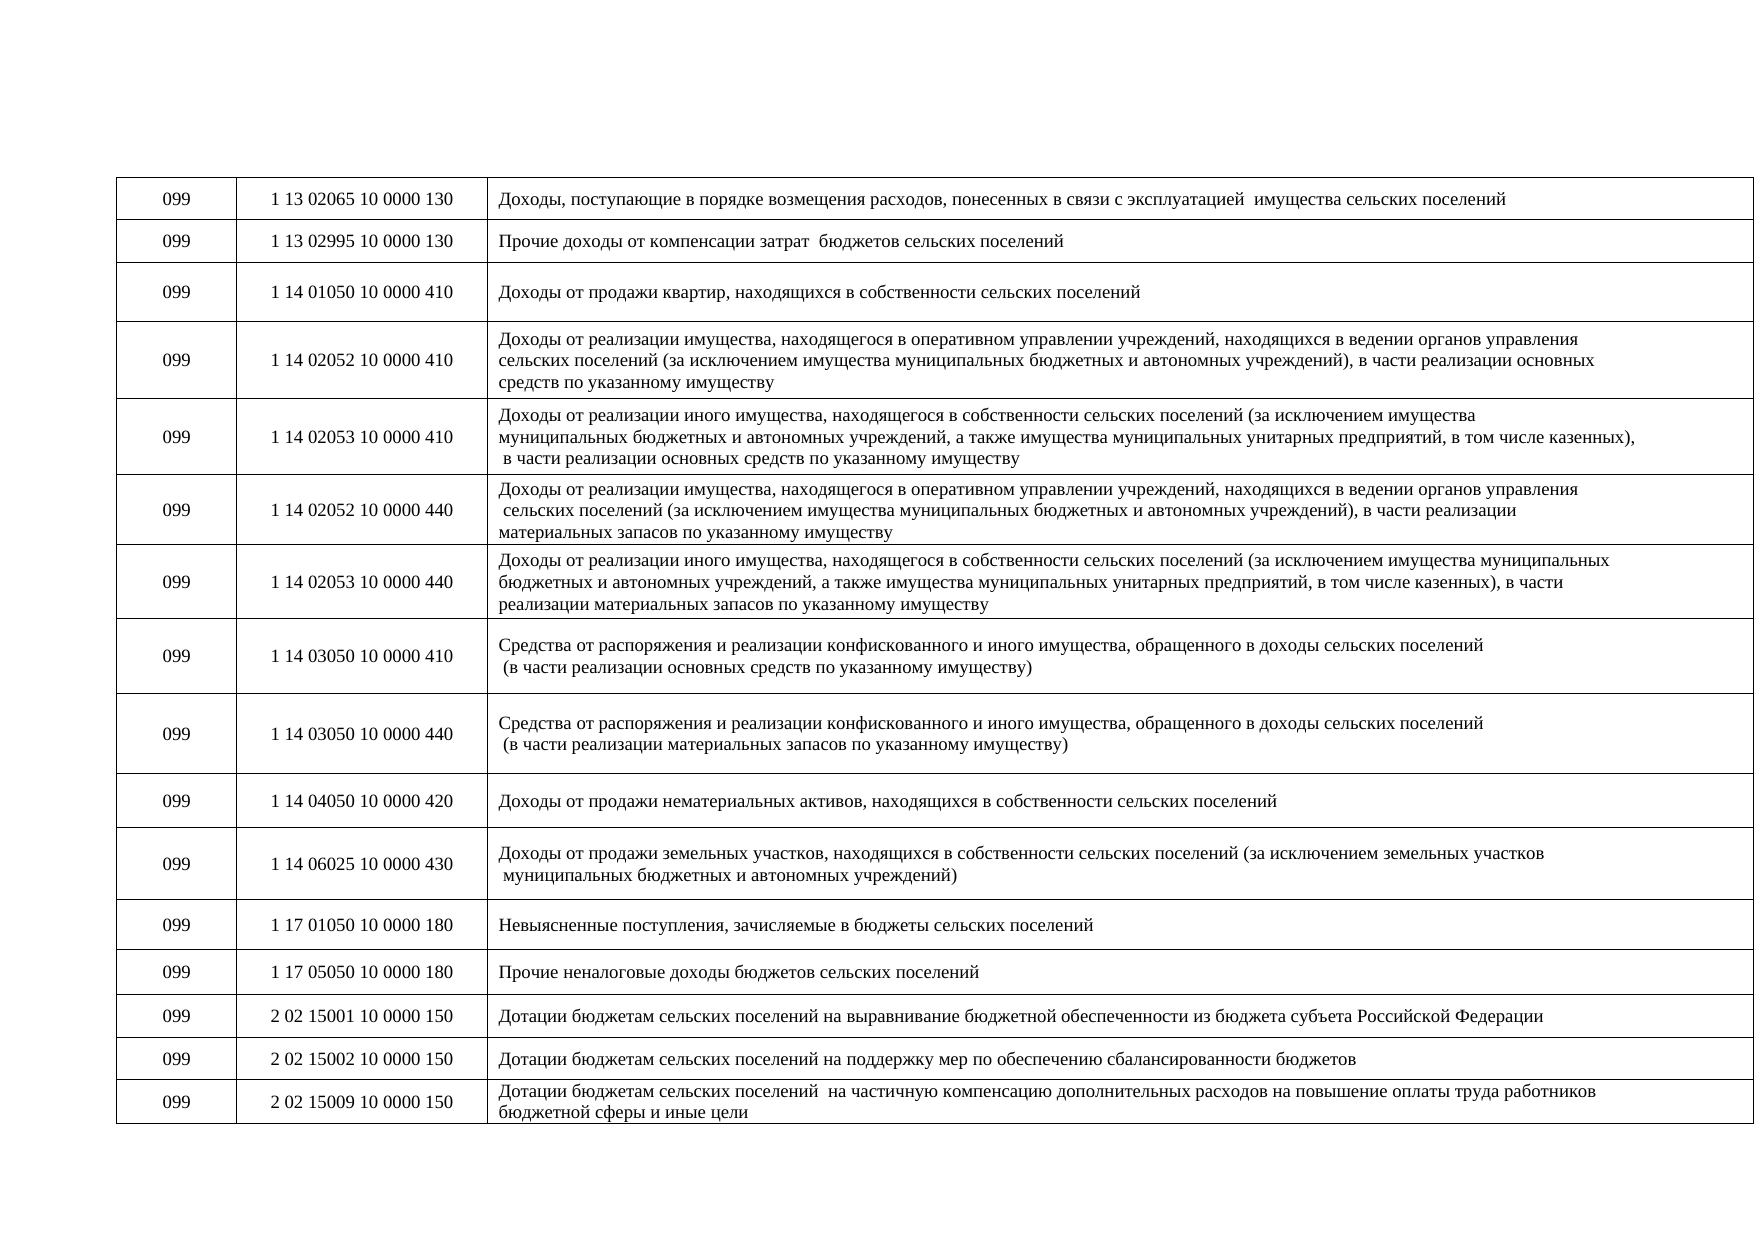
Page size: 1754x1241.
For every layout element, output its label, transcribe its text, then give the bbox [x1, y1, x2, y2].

table_cell 1 14 04050 10 0000 420 [237, 774, 487, 827]
table_cell 099 [117, 619, 236, 693]
table_cell Доходы от реализации иного имущества, находящегося в собственности сельских поселений (за исключением имущества муниципальных бюджетных и автономных учреждений, а также имущества муниципальных унитарных предприятий, в том числе казенных), в части реализации основных средств по указанному имуществу [488, 399, 1753, 474]
table_cell 1 14 02053 10 0000 440 [237, 545, 487, 618]
table_cell Средства от распоряжения и реализации конфискованного и иного имущества, обращенного в доходы сельских поселений (в части реализации материальных запасов по указанному имуществу) [488, 694, 1753, 772]
table_cell 2 02 15001 10 0000 150 [237, 995, 487, 1037]
table_cell Доходы от продажи нематериальных активов, находящихся в собственности сельских поселений [488, 774, 1753, 827]
table_cell 1 13 02995 10 0000 130 [237, 220, 487, 262]
table_cell 099 [117, 220, 236, 262]
table_cell 099 [117, 263, 236, 321]
table_cell 099 [117, 900, 236, 949]
table_cell Доходы от реализации имущества, находящегося в оперативном управлении учреждений, находящихся в ведении органов управления сельских поселений (за исключением имущества муниципальных бюджетных и автономных учреждений), в части реализации основных средств по указанному имуществу [488, 322, 1753, 397]
table_cell 1 14 01050 10 0000 410 [237, 263, 487, 321]
table_cell 099 [117, 950, 236, 994]
table_cell 099 [117, 1080, 236, 1123]
table_cell 099 [117, 1038, 236, 1079]
table_cell Дотации бюджетам сельских поселений на поддержку мер по обеспечению сбалансированности бюджетов [488, 1038, 1753, 1079]
table_cell 1 14 03050 10 0000 410 [237, 619, 487, 693]
table_cell 1 14 06025 10 0000 430 [237, 828, 487, 899]
table_cell 1 17 05050 10 0000 180 [237, 950, 487, 994]
table_cell 1 17 01050 10 0000 180 [237, 900, 487, 949]
table_cell 1 14 03050 10 0000 440 [237, 694, 487, 772]
table_cell 1 14 02053 10 0000 410 [237, 399, 487, 474]
table_cell 2 02 15002 10 0000 150 [237, 1038, 487, 1079]
table_cell 099 [117, 774, 236, 827]
table_cell 2 02 15009 10 0000 150 [237, 1080, 487, 1123]
table_cell 099 [117, 694, 236, 772]
table_cell 1 14 02052 10 0000 410 [237, 322, 487, 397]
table_cell Невыясненные поступления, зачисляемые в бюджеты сельских поселений [488, 900, 1753, 949]
table_cell Доходы от реализации иного имущества, находящегося в собственности сельских поселений (за исключением имущества муниципальных бюджетных и автономных учреждений, а также имущества муниципальных унитарных предприятий, в том числе казенных), в части реализации материальных запасов по указанному имуществу [488, 545, 1753, 618]
table_cell Прочие неналоговые доходы бюджетов сельских поселений [488, 950, 1753, 994]
table_cell 099 [117, 545, 236, 618]
table_cell 1 13 02065 10 0000 130 [237, 178, 487, 219]
table_cell Доходы, поступающие в порядке возмещения расходов, понесенных в связи с эксплуатацией имущества сельских поселений [488, 178, 1753, 219]
table_cell Дотации бюджетам сельских поселений на частичную компенсацию дополнительных расходов на повышение оплаты труда работников бюджетной сферы и иные цели [488, 1080, 1753, 1123]
table_cell Доходы от продажи земельных участков, находящихся в собственности сельских поселений (за исключением земельных участков муниципальных бюджетных и автономных учреждений) [488, 828, 1753, 899]
table_cell 099 [117, 399, 236, 474]
table_cell 099 [117, 178, 236, 219]
table_cell 099 [117, 828, 236, 899]
table_cell 1 14 02052 10 0000 440 [237, 475, 487, 544]
table_cell Доходы от продажи квартир, находящихся в собственности сельских поселений [488, 263, 1753, 321]
table_cell Доходы от реализации имущества, находящегося в оперативном управлении учреждений, находящихся в ведении органов управления сельских поселений (за исключением имущества муниципальных бюджетных и автономных учреждений), в части реализации материальных запасов по указанному имуществу [488, 475, 1753, 544]
table_cell 099 [117, 995, 236, 1037]
table_cell 099 [117, 322, 236, 397]
table_cell Дотации бюджетам сельских поселений на выравнивание бюджетной обеспеченности из бюджета субъета Российской Федерации [488, 995, 1753, 1037]
table_cell 099 [117, 475, 236, 544]
table_cell Прочие доходы от компенсации затрат бюджетов сельских поселений [488, 220, 1753, 262]
table_cell Средства от распоряжения и реализации конфискованного и иного имущества, обращенного в доходы сельских поселений (в части реализации основных средств по указанному имуществу) [488, 619, 1753, 693]
